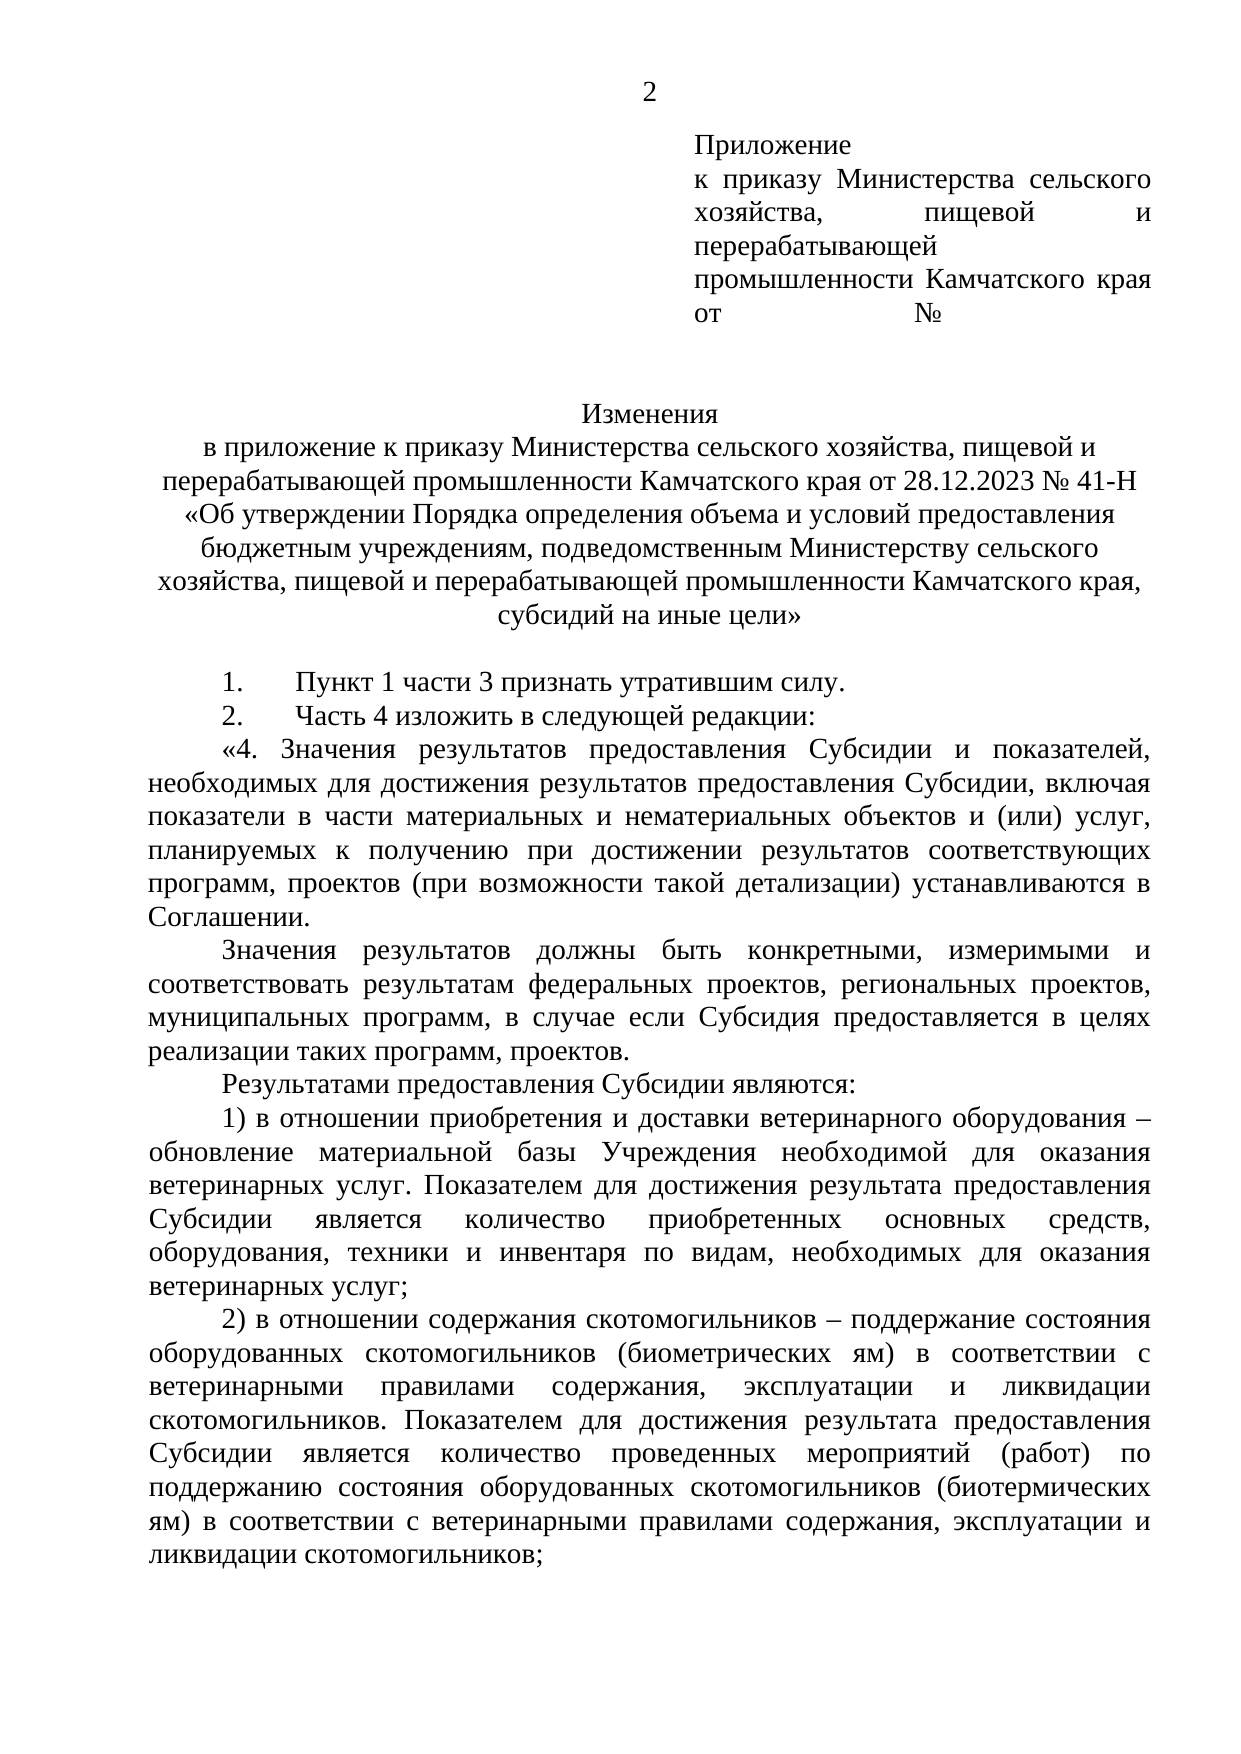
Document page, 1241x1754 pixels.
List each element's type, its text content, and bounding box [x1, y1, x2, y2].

text «4. Значения результатов предоставления Субсидии и показателей, необходимых для достижения результатов предоставления Субсидии, включая показатели в части материальных и нематериальных объектов и (или) услуг, планируемых к получению при достижении результатов соответствующих программ, проектов (при возможности такой детализации) устанавливаются в Соглашении. [148, 731, 1152, 932]
text 2) в отношении содержания скотомогильников – поддержание состояния оборудованных скотомогильников (биометрических ям) в соответствии с ветеринарными правилами содержания, эксплуатации и ликвидации скотомогильников. Показателем для достижения результата предоставления Субсидии является количество проведенных мероприятий (работ) по поддержанию состояния оборудованных скотомогильников (биотермических ям) в соответствии с ветеринарными правилами содержания, эксплуатации и ликвидации скотомогильников; [149, 1301, 1152, 1570]
text Результатами предоставления Субсидии являются: [149, 1067, 1152, 1100]
list Пункт 1 части 3 признать утратившим силу. [148, 664, 1152, 698]
text Изменения [148, 396, 1152, 429]
text в приложение к приказу Министерства сельского хозяйства, пищевой и перерабатывающей промышленности Камчатского края от 28.12.2023 № 41-Н «Об утверждении Порядка определения объема и условий предоставления бюджетным учреждениям, подведомственным Министерству сельского хозяйства, пищевой и перерабатывающей промышленности Камчатского края, субсидий на иные цели» [148, 429, 1152, 631]
text 1) в отношении приобретения и доставки ветеринарного оборудования – обновление материальной базы Учреждения необходимой для оказания ветеринарных услуг. Показателем для достижения результата предоставления Субсидии является количество приобретенных основных средств, оборудования, техники и инвентаря по видам, необходимых для оказания ветеринарных услуг; [149, 1100, 1152, 1301]
text Приложение [694, 127, 1152, 161]
text Значения результатов должны быть конкретными, измеримыми и соответствовать результатам федеральных проектов, региональных проектов, муниципальных программ, в случае если Субсидия предоставляется в целях реализации таких программ, проектов. [148, 932, 1152, 1067]
list Часть 4 изложить в следующей редакции: [148, 698, 1152, 731]
text к приказу Министерства сельского хозяйства, пищевой и перерабатывающей промышленности Камчатского края от [Дата регистрации] № [Номер документа] [694, 161, 1152, 329]
